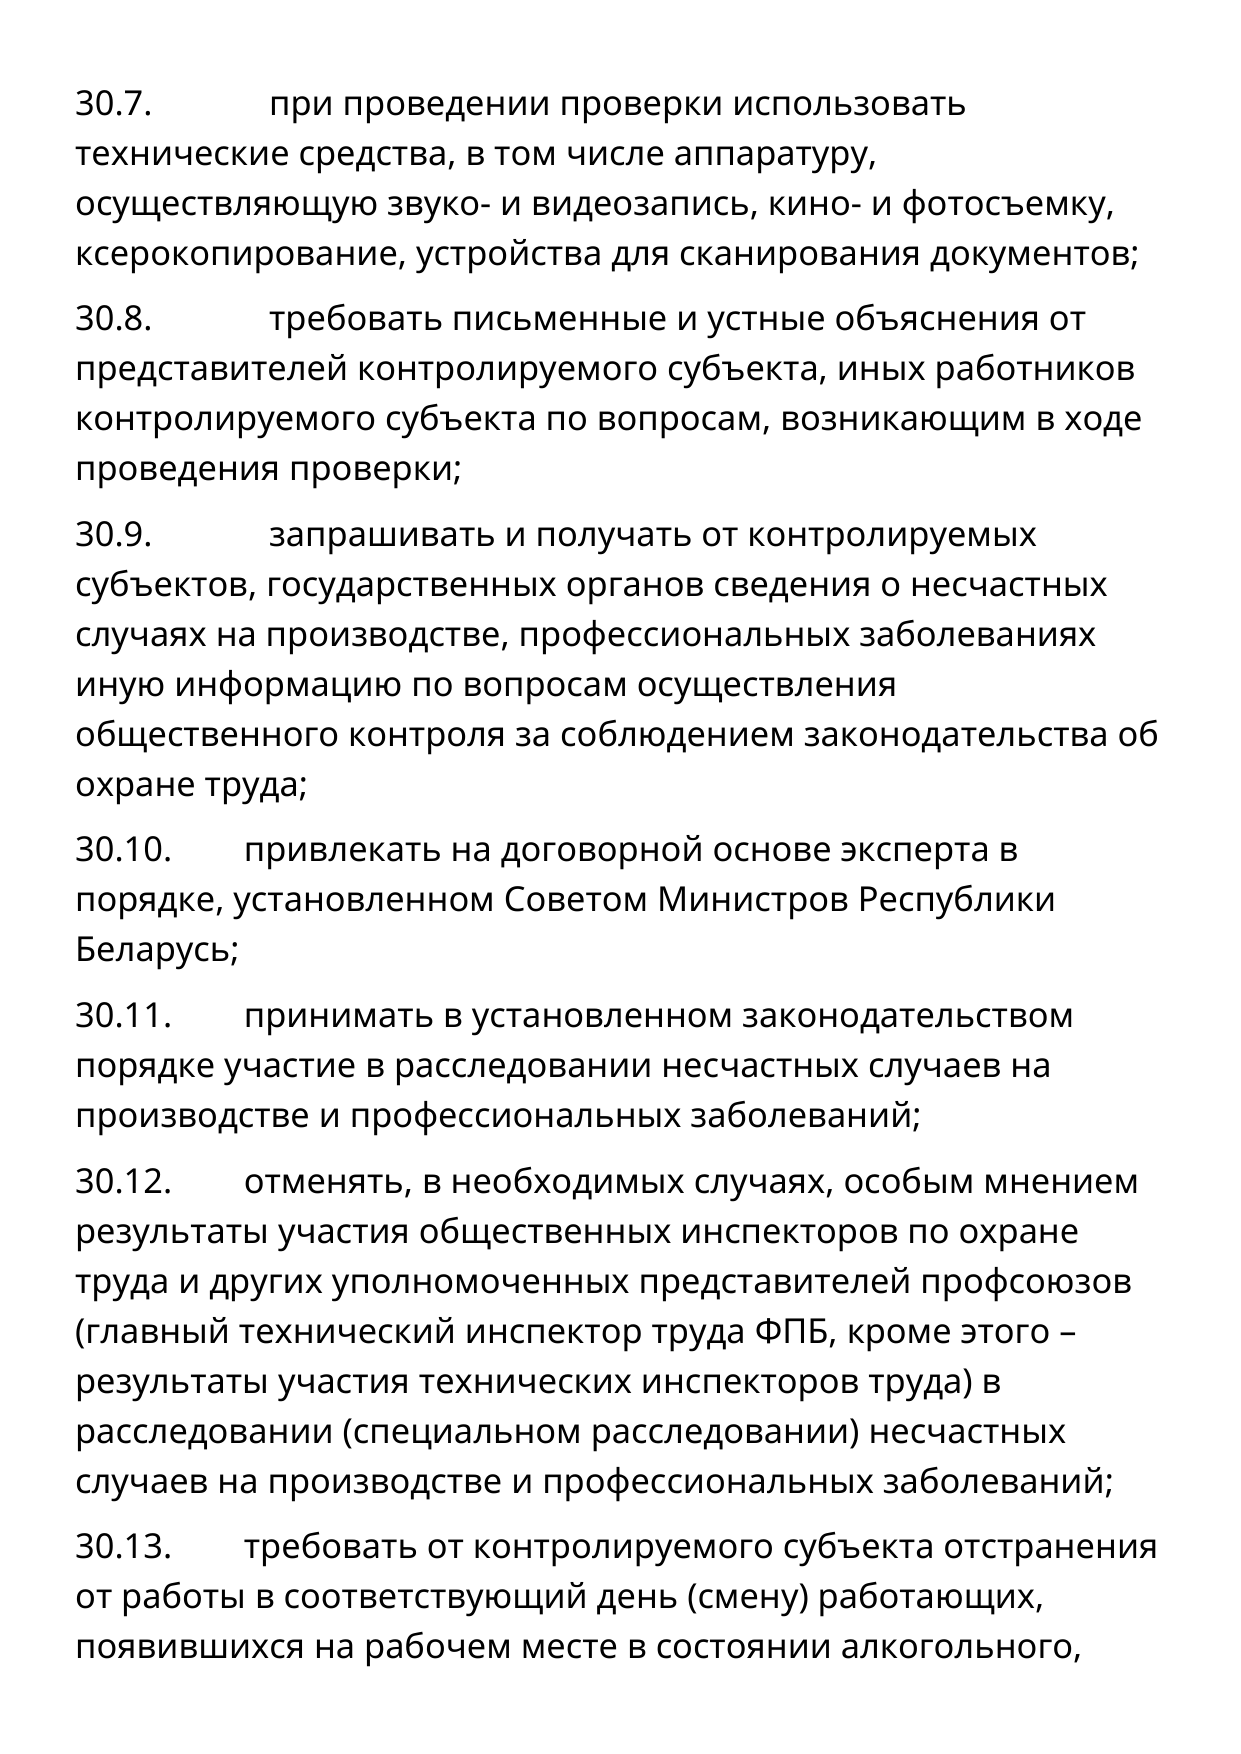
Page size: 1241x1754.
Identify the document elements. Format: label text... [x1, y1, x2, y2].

text 30.12. отменять, в необходимых случаях, особым мнением результаты участия общественных инспекторов по охране труда и других уполномоченных представителей профсоюзов (главный технический инспектор труда ФПБ, кроме этого – результаты участия технических инспекторов труда) в расследовании (специальном расследовании) несчастных случаев на производстве и профессиональных заболеваний; [75, 1153, 1165, 1503]
text 30.11. принимать в установленном законодательством порядке участие в расследовании несчастных случаев на производстве и профессиональных заболеваний; [75, 987, 1165, 1137]
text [75, 1519, 1165, 1669]
text 30.10. привлекать на договорной основе эксперта в порядке, установленном Советом Министров Республики Беларусь; [75, 822, 1165, 972]
text 30.7. при проведении проверки использовать технические средства, в том числе аппаратуру, осуществляющую звуко- и видеозапись, кино- и фотосъемку, ксерокопирование, устройства для сканирования документов; [75, 75, 1165, 275]
text 30.9. запрашивать и получать от контролируемых субъектов, государственных органов сведения о несчастных случаях на производстве, профессиональных заболеваниях иную информацию по вопросам осуществления общественного контроля за соблюдением законодательства об охране труда; [75, 506, 1165, 806]
text 30.8. требовать письменные и устные объяснения от представителей контролируемого субъекта, иных работников контролируемого субъекта по вопросам, возникающим в ходе проведения проверки; [75, 291, 1165, 491]
